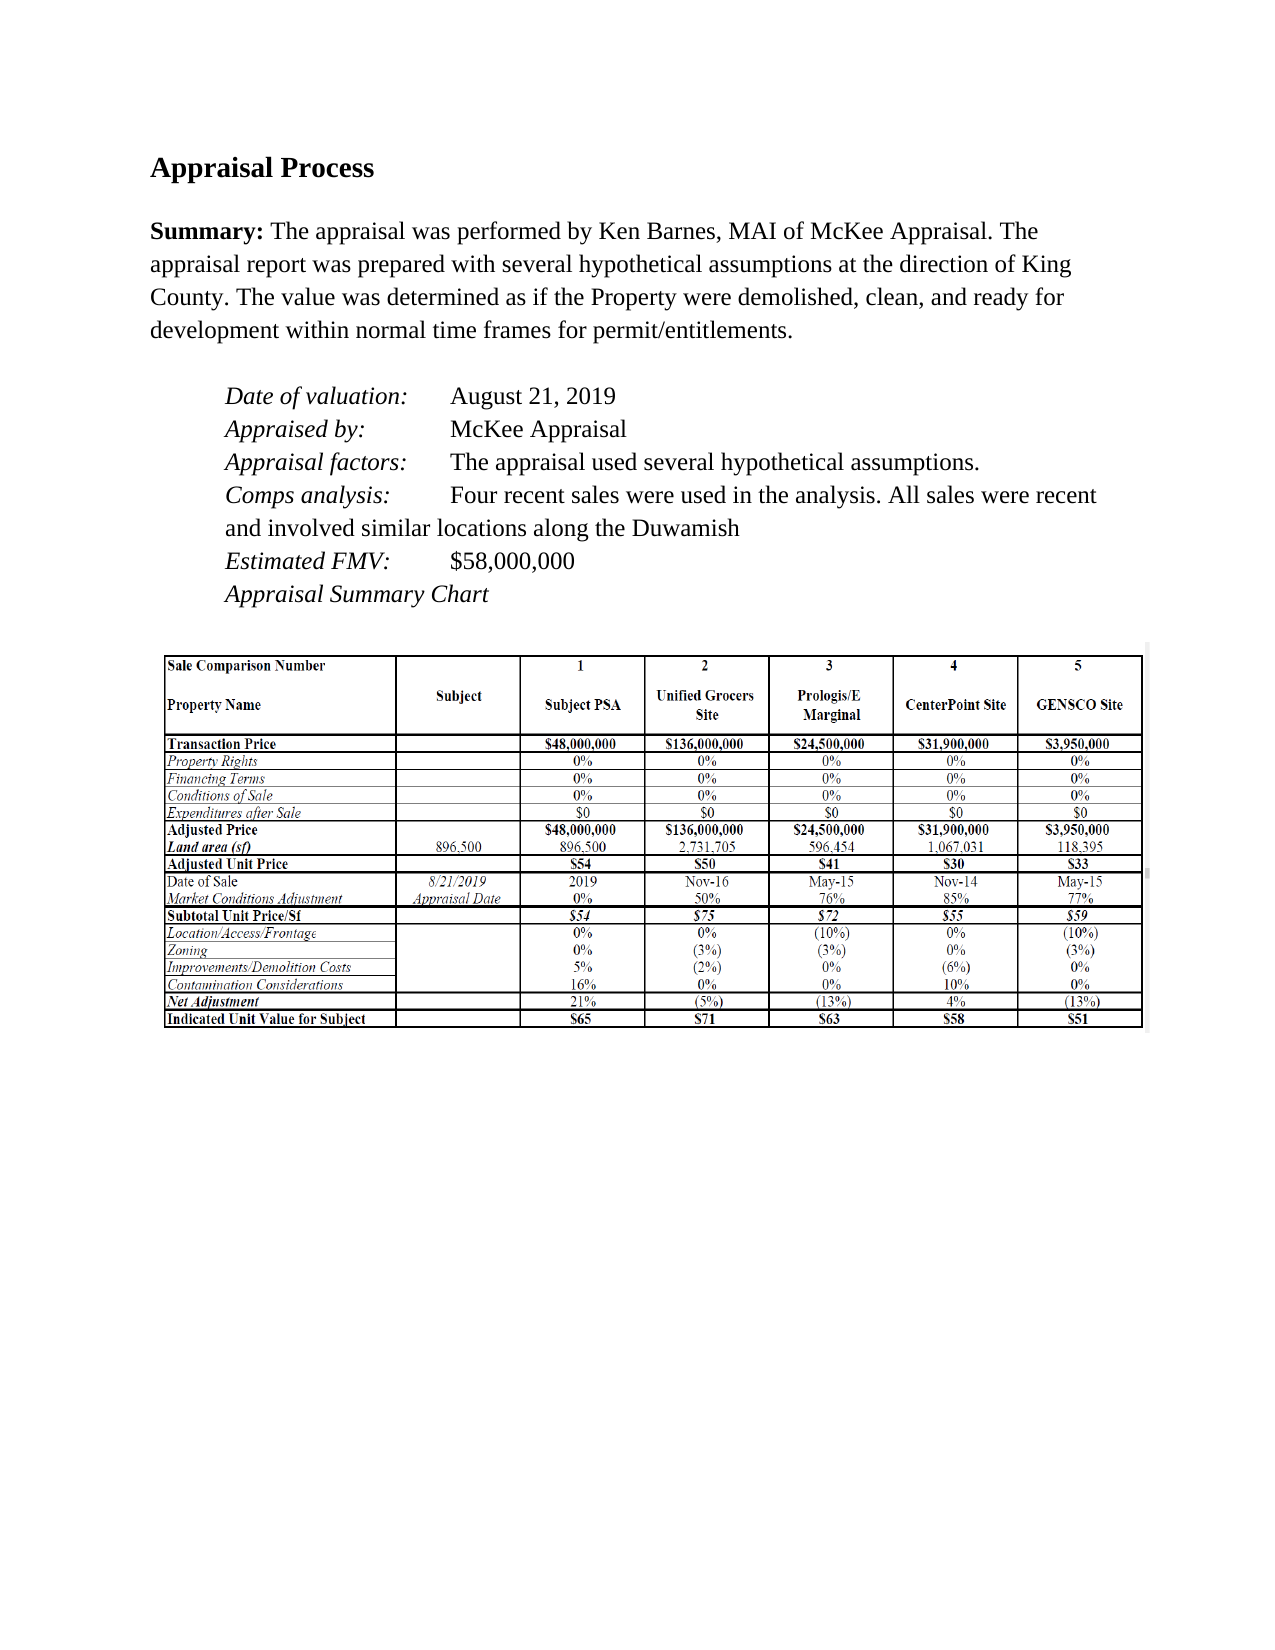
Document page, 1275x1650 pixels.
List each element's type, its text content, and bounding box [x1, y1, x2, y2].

text Estimated FMV: [225, 546, 1125, 575]
text Appraisal Process [150, 150, 1125, 183]
text Appraisal factors: The appraisal used several hypothetical assumptions. [225, 447, 1125, 476]
text Appraisal Summary Chart [225, 579, 1125, 608]
text Summary: The appraisal was performed by Ken Barnes, MAI of McKee Appraisal. The appraisal report was prepared with several hypothetical assumptions at the direction of King County. The value was determined as if the Property were demolished, clean, and ready for development within normal time frames for permit/entitlements. [150, 216, 1125, 344]
text Comps analysis: [225, 480, 1125, 542]
text Appraised by: [225, 414, 1125, 443]
text Date of valuation: [225, 381, 1125, 410]
